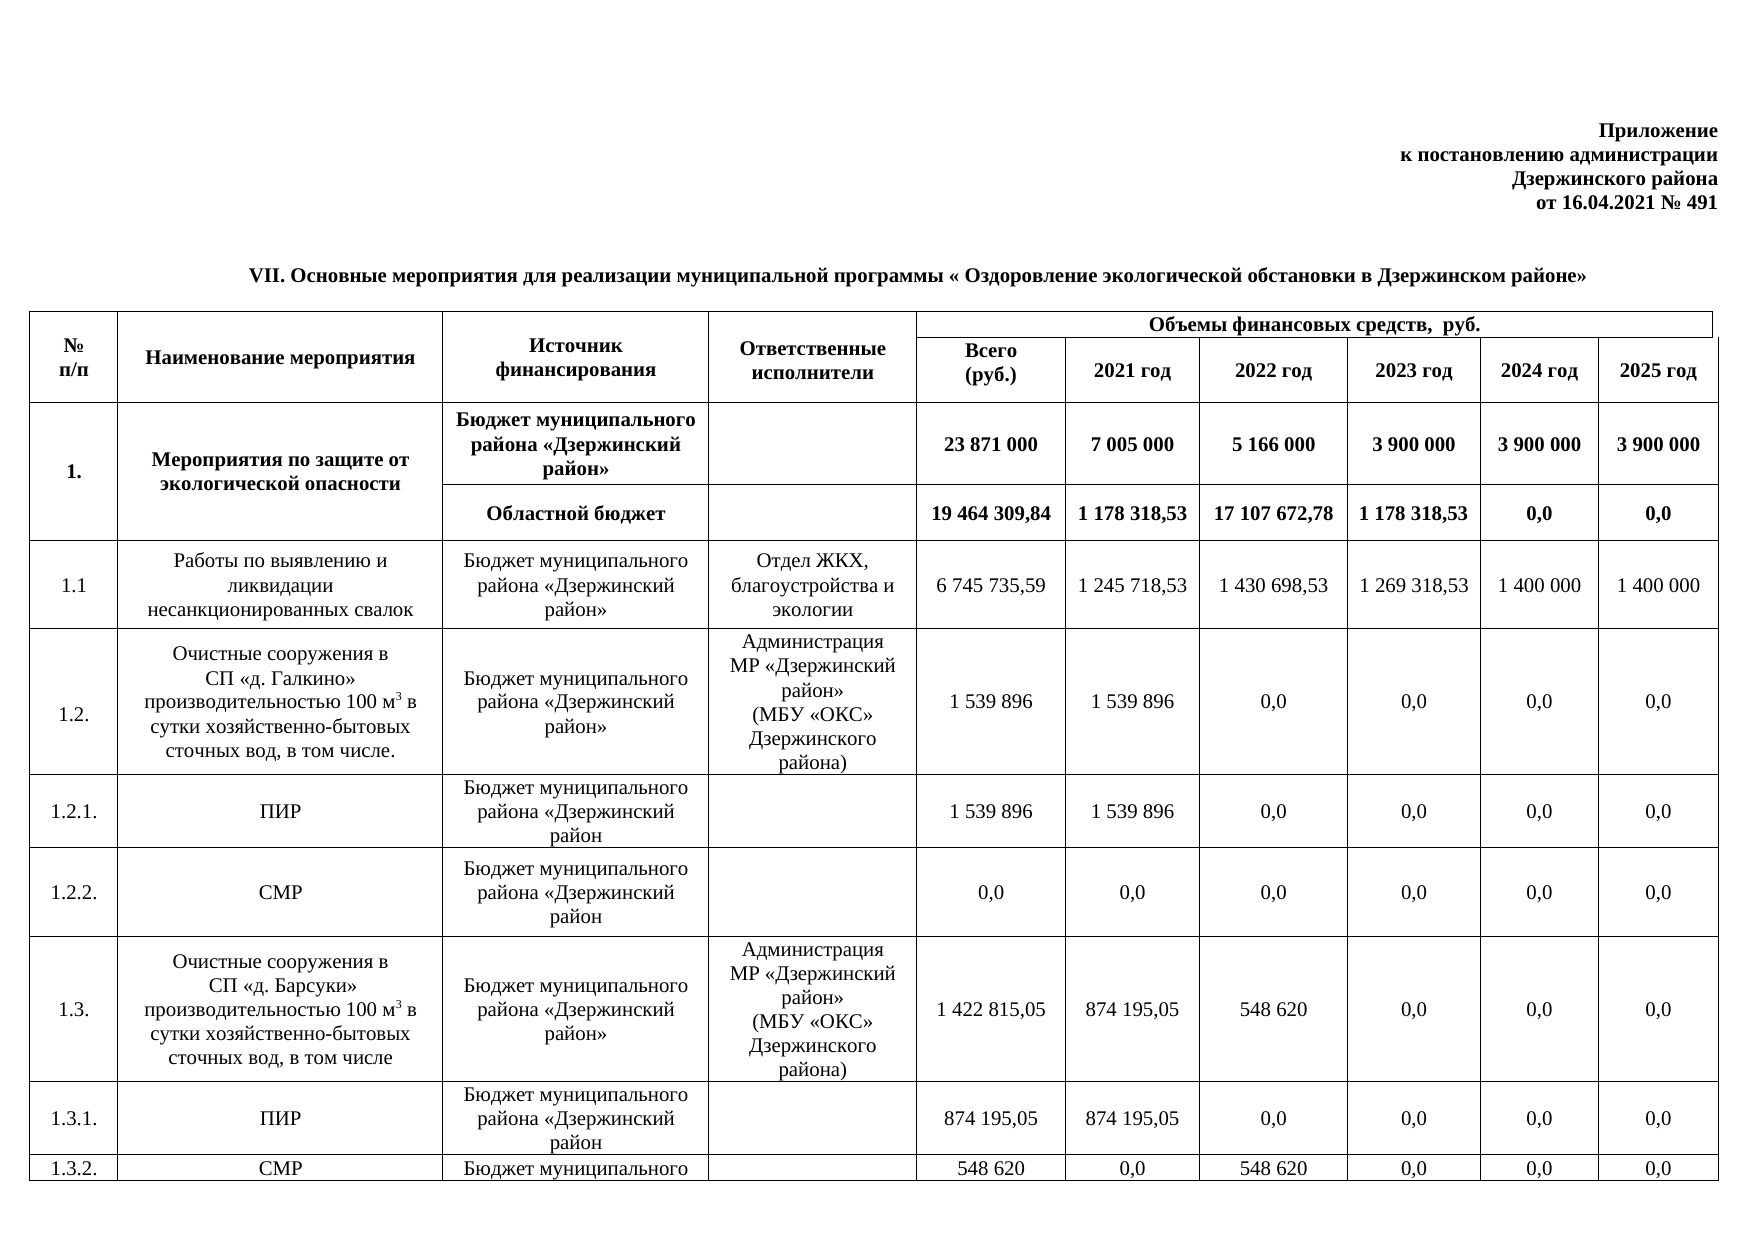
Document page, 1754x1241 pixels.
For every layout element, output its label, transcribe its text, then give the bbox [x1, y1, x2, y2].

table_cell 1 539 896 [1066, 775, 1199, 847]
table_cell 1.3.2. [30, 1155, 117, 1180]
table_cell 0,0 [1348, 775, 1480, 847]
table_cell Очистные сооружения в СП «д. Барсуки» производительностью 100 м3 в сутки хозяйственно-бытовых сточных вод, в том числе [118, 937, 442, 1081]
table_cell 2023 год [1348, 338, 1480, 402]
table_cell 0,0 [917, 848, 1065, 936]
table_cell 1 178 318,53 [1348, 485, 1480, 540]
table_cell 1 539 896 [917, 775, 1065, 847]
table_cell 0,0 [1200, 775, 1347, 847]
table_cell 1 539 896 [917, 629, 1065, 774]
table_cell Мероприятия по защите от экологической опасности [118, 403, 442, 540]
table_cell 874 195,05 [917, 1082, 1065, 1154]
table_cell 0,0 [1599, 937, 1718, 1081]
table_cell 0,0 [1599, 848, 1718, 936]
table_cell 1.3.1. [30, 1082, 117, 1154]
table_cell 0,0 [1599, 629, 1718, 774]
table_cell 548 620 [1200, 937, 1347, 1081]
table_cell 1 245 718,53 [1066, 541, 1199, 628]
table_cell Отдел ЖКХ, благоустройства и экологии [709, 541, 916, 628]
table_cell 2024 год [1481, 338, 1598, 402]
table_cell [709, 485, 916, 540]
table_cell Бюджет муниципального района «Дзержинский район» [443, 937, 708, 1081]
table_cell 0,0 [1348, 629, 1480, 774]
table_cell ПИР [118, 1082, 442, 1154]
table_cell 2021 год [1066, 338, 1199, 402]
table_cell 3 900 000 [1348, 403, 1480, 484]
table_cell Областной бюджет [443, 485, 708, 540]
table_cell 0,0 [1599, 775, 1718, 847]
table_cell СМР [118, 1155, 442, 1180]
table_cell [709, 1082, 916, 1154]
table_cell 1 539 896 [1066, 629, 1199, 774]
table_cell 0,0 [1481, 485, 1598, 540]
table_cell Бюджет муниципального района «Дзержинский район» [443, 629, 708, 774]
table_cell 1.2. [30, 629, 117, 774]
table_cell 1.2.2. [30, 848, 117, 936]
table_cell 1. [30, 403, 117, 540]
table_cell 0,0 [1599, 485, 1718, 540]
table_cell [709, 848, 916, 936]
table_cell Работы по выявлению и ликвидации несанкционированных свалок [118, 541, 442, 628]
table_cell 0,0 [1066, 1155, 1199, 1180]
table_cell ПИР [118, 775, 442, 847]
table_cell 0,0 [1200, 848, 1347, 936]
text VII. Основные мероприятия для реализации муниципальной программы « Оздоровление экологической обстановки в Дзержинском районе» [118, 262, 1718, 287]
table_cell 19 464 309,84 [917, 485, 1065, 540]
table_cell 0,0 [1348, 1155, 1480, 1180]
table_cell Очистные сооружения в СП «д. Галкино» производительностью 100 м3 в сутки хозяйственно-бытовых сточных вод, в том числе. [118, 629, 442, 774]
table_cell 23 871 000 [917, 403, 1065, 484]
table_header Объемы финансовых средств, руб. [917, 312, 1712, 337]
table_cell 0,0 [1599, 1082, 1718, 1154]
table_cell 1.1 [30, 541, 117, 628]
text Дзержинского района [118, 166, 1718, 190]
table_cell 6 745 735,59 [917, 541, 1065, 628]
table_cell 0,0 [1066, 848, 1199, 936]
table_cell 0,0 [1348, 937, 1480, 1081]
table_cell 0,0 [1348, 848, 1480, 936]
table_cell 0,0 [1481, 1082, 1598, 1154]
table_cell 1.3. [30, 937, 117, 1081]
table_cell Бюджет муниципального района «Дзержинский район [443, 848, 708, 936]
table_cell Бюджет муниципального района «Дзержинский район [443, 1082, 708, 1154]
text к постановлению администрации [118, 142, 1718, 166]
table_cell Всего (руб.) [917, 338, 1065, 402]
table_cell Бюджет муниципального района «Дзержинский район» [443, 541, 708, 628]
table_header Ответственные исполнители [709, 312, 916, 402]
table_cell 1.2.1. [30, 775, 117, 847]
text от 16.04.2021 № 491 [118, 190, 1718, 214]
table_cell 0,0 [1481, 1155, 1598, 1180]
table_cell 3 900 000 [1481, 403, 1598, 484]
table_cell СМР [118, 848, 442, 936]
table_cell 1 178 318,53 [1066, 485, 1199, 540]
table_cell 17 107 672,78 [1200, 485, 1347, 540]
table_cell 874 195,05 [1066, 1082, 1199, 1154]
table_cell 1 430 698,53 [1200, 541, 1347, 628]
table_cell Бюджет муниципального района «Дзержинский район [443, 775, 708, 847]
table_cell 5 166 000 [1200, 403, 1347, 484]
table_header Наименование мероприятия [118, 312, 442, 402]
table_cell 1 269 318,53 [1348, 541, 1480, 628]
table_cell 548 620 [917, 1155, 1065, 1180]
table_cell 3 900 000 [1599, 403, 1718, 484]
table_cell 0,0 [1348, 1082, 1480, 1154]
table_cell 1 400 000 [1599, 541, 1718, 628]
table_header Источник финансирования [443, 312, 708, 402]
table_cell 1 422 815,05 [917, 937, 1065, 1081]
table_cell [709, 775, 916, 847]
table_cell Бюджет муниципального района «Дзержинский район [443, 1155, 708, 1180]
table_cell 0,0 [1599, 1155, 1718, 1180]
table_cell 0,0 [1481, 848, 1598, 936]
table_cell 548 620 [1200, 1155, 1347, 1180]
table_cell 0,0 [1200, 629, 1347, 774]
text Приложение [118, 118, 1718, 142]
table_cell 0,0 [1481, 629, 1598, 774]
table_cell [709, 1155, 916, 1180]
table_cell Администрация МР «Дзержинский район» (МБУ «ОКС» Дзержинского района) [709, 629, 916, 774]
table_cell 1 400 000 [1481, 541, 1598, 628]
table_cell 874 195,05 [1066, 937, 1199, 1081]
table_cell 2022 год [1200, 338, 1347, 402]
table_cell [709, 403, 916, 484]
table_header № п/п [30, 312, 117, 402]
table_cell 0,0 [1481, 775, 1598, 847]
table_cell 0,0 [1481, 937, 1598, 1081]
table_cell Бюджет муниципального района «Дзержинский район» [443, 403, 708, 484]
table_cell 0,0 [1200, 1082, 1347, 1154]
table_cell 7 005 000 [1066, 403, 1199, 484]
table_cell Администрация МР «Дзержинский район» (МБУ «ОКС» Дзержинского района) [709, 937, 916, 1081]
table_cell 2025 год [1599, 337, 1718, 402]
